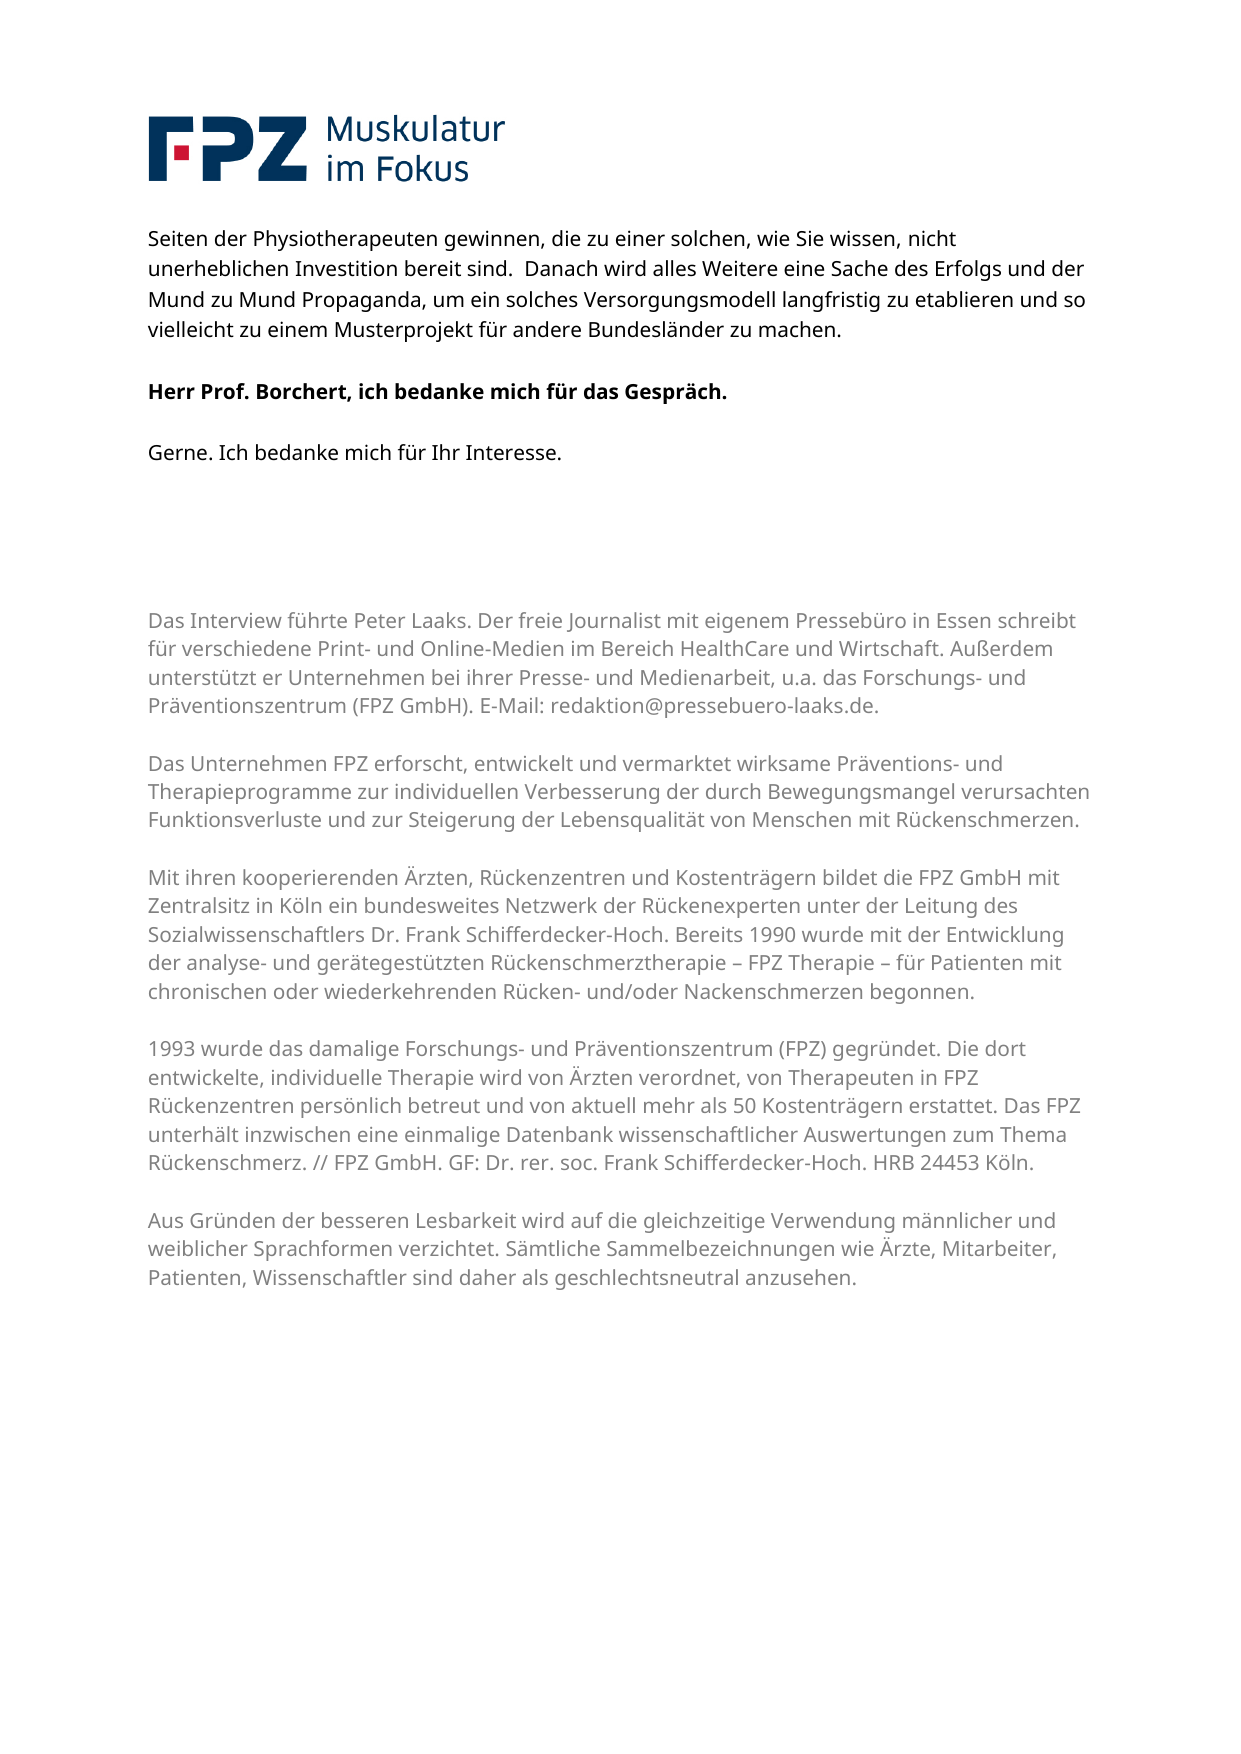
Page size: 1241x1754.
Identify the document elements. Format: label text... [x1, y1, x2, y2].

text 1993 wurde das damalige Forschungs- und Präventionszentrum (FPZ) gegründet. Die dort entwickelte, individuelle Therapie wird von Ärzten verordnet, von Therapeuten in FPZ Rückenzentren persönlich betreut und von aktuell mehr als 50 Kostenträgern erstattet. Das FPZ unterhält inzwischen eine einmalige Datenbank wissenschaftlicher Auswertungen zum Thema Rückenschmerz. // FPZ GmbH. GF: Dr. rer. soc. Frank Schifferdecker-Hoch. HRB 24453 Köln. [148, 1034, 1093, 1177]
text Aus Gründen der besseren Lesbarkeit wird auf die gleichzeitige Verwendung männlicher und weiblicher Sprachformen verzichtet. Sämtliche Sammelbezeichnungen wie Ärzte, Mitarbeiter, Patienten, Wissenschaftler sind daher als geschlechtsneutral anzusehen. [148, 1206, 1093, 1291]
text Mit ihren kooperierenden Ärzten, Rückenzentren und Kostenträgern bildet die FPZ GmbH mit Zentralsitz in Köln ein bundesweites Netzwerk der Rückenexperten unter der Leitung des Sozialwissenschaftlers Dr. Frank Schifferdecker-Hoch. Bereits 1990 wurde mit der Entwicklung der analyse- und gerätegestützten Rückenschmerztherapie – FPZ Therapie – für Patienten mit chronischen oder wiederkehrenden Rücken- und/oder Nackenschmerzen begonnen. [148, 863, 1093, 1005]
text Das Interview führte Peter Laaks. Der freie Journalist mit eigenem Pressebüro in Essen schreibt für verschiedene Print- und Online-Medien im Bereich HealthCare und Wirtschaft. Außerdem unterstützt er Unternehmen bei ihrer Presse- und Medienarbeit, u.a. das Forschungs- und Präventionszentrum (FPZ GmbH). E-Mail: redaktion@pressebuero-laaks.de. [148, 606, 1093, 719]
picture [147, 73, 548, 224]
text Das Unternehmen FPZ erforscht, entwickelt und vermarktet wirksame Präventions- und Therapieprogramme zur individuellen Verbesserung der durch Bewegungsmangel verursachten Funktionsverluste und zur Steigerung der Lebensqualität von Menschen mit Rückenschmerzen. [148, 749, 1093, 834]
